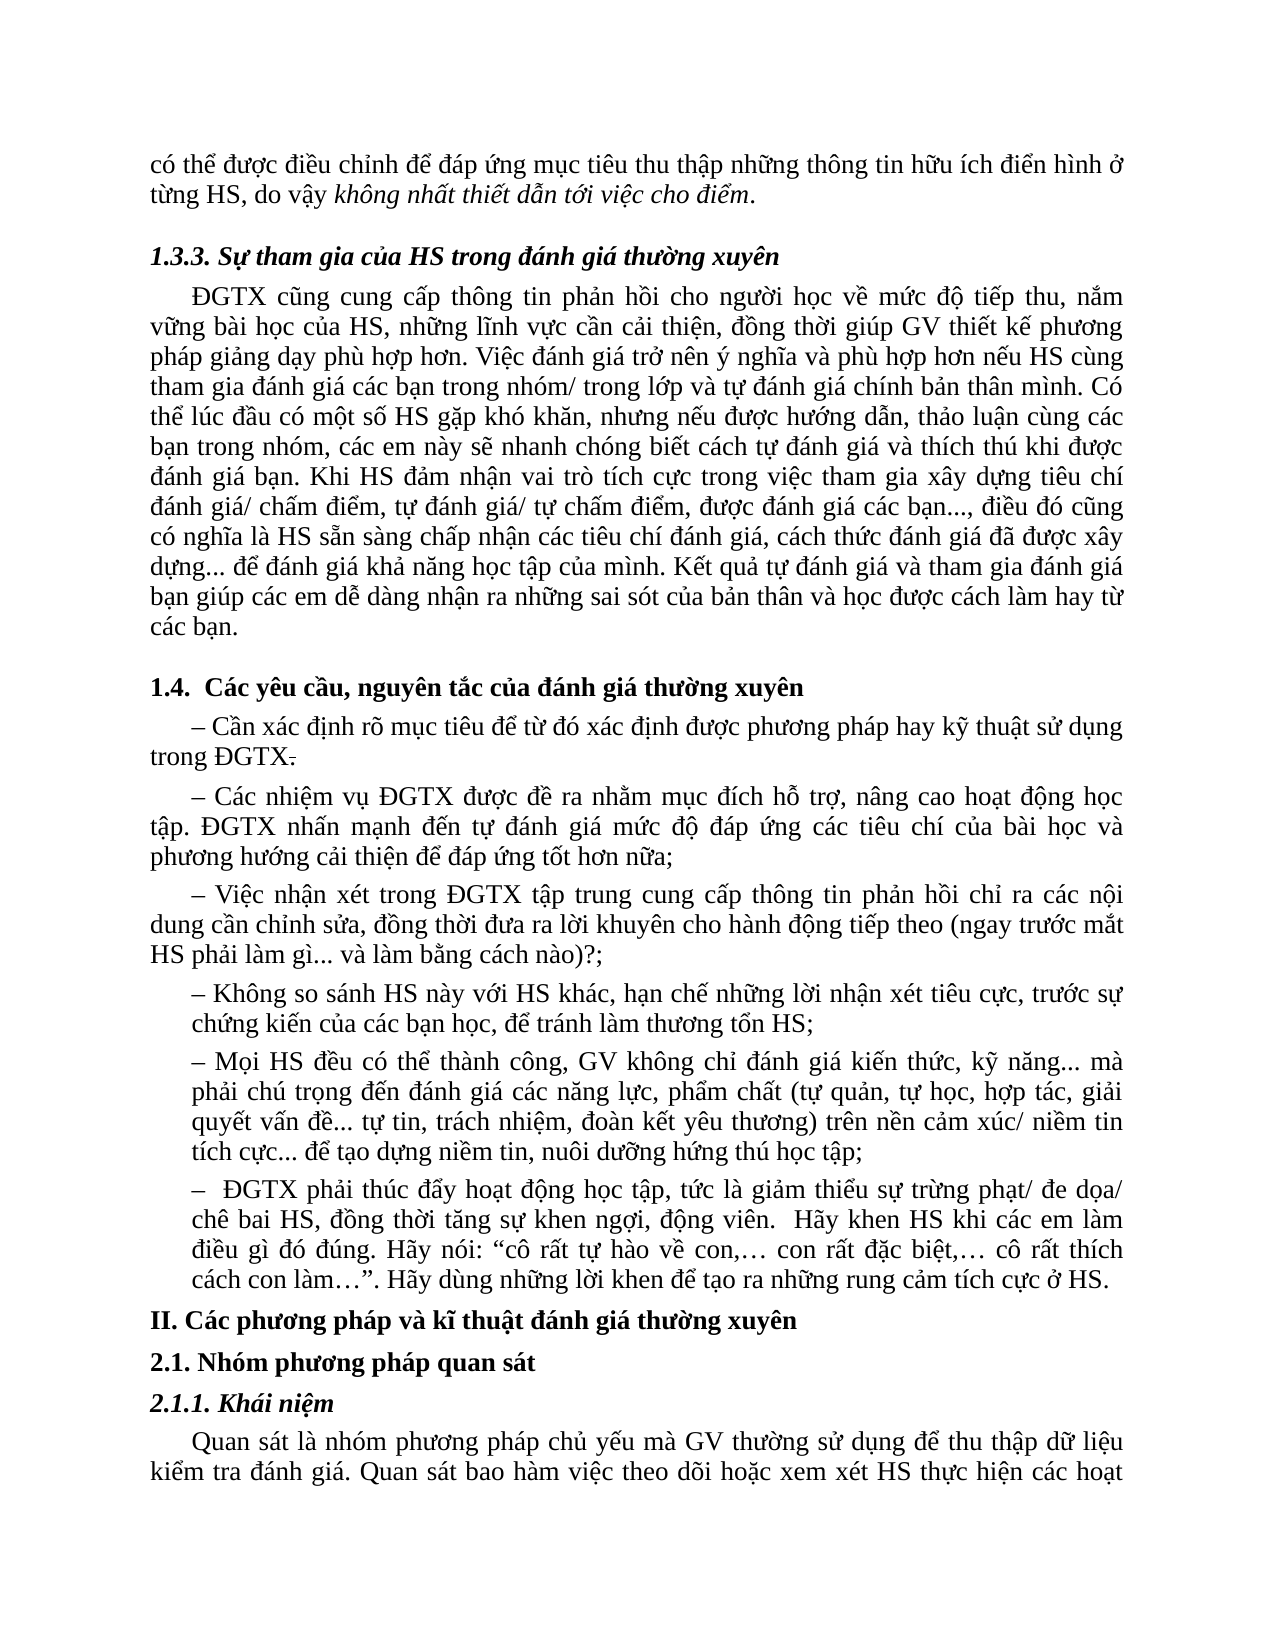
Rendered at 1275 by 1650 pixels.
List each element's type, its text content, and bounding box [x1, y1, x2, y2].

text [150, 1427, 1125, 1487]
text 2.1.1. Khái niệm [150, 1388, 1125, 1418]
text 1.4. Các yêu cầu, nguyên tắc của đánh giá thường xuyên [150, 673, 1125, 703]
text – Cần xác định rõ mục tiêu để từ đó xác định được phương pháp hay kỹ thuật sử dụng trong ĐGTX. [150, 711, 1125, 771]
text 1.3.3. Sự tham gia của HS trong đánh giá thường xuyên [150, 241, 1125, 271]
text – ĐGTX phải thúc đẩy hoạt động học tập, tức là giảm thiểu sự trừng phạt/ đe dọa/ chê bai HS, đồng thời tăng sự khen ngợi, động viên. Hãy khen HS khi các em làm điều gì đó đúng. Hãy nói: “cô rất tự hào về con,… con rất đặc biệt,… cô rất thích cách con làm…”. Hãy dùng những lời khen để tạo ra những rung cảm tích cực ở HS. [191, 1175, 1125, 1295]
text – Việc nhận xét trong ĐGTX tập trung cung cấp thông tin phản hồi chỉ ra các nội dung cần chỉnh sửa, đồng thời đưa ra lời khuyên cho hành động tiếp theo (ngay trước mắt HS phải làm gì... và làm bằng cách nào)?; [150, 880, 1125, 970]
text – Không so sánh HS này với HS khác, hạn chế những lời nhận xét tiêu cực, trước sự chứng kiến của các bạn học, để tránh làm thương tổn HS; [191, 978, 1125, 1038]
text – Các nhiệm vụ ĐGTX được đề ra nhằm mục đích hỗ trợ, nâng cao hoạt động học tập. ĐGTX nhấn mạnh đến tự đánh giá mức độ đáp ứng các tiêu chí của bài học và phương hướng cải thiện để đáp ứng tốt hơn nữa; [150, 782, 1125, 872]
text – Mọi HS đều có thể thành công, GV không chỉ đánh giá kiến thức, kỹ năng... mà phải chú trọng đến đánh giá các năng lực, phẩm chất (tự quản, tự học, hợp tác, giải quyết vấn đề... tự tin, trách nhiệm, đoàn kết yêu thương) trên nền cảm xúc/ niềm tin tích cực... để tạo dựng niềm tin, nuôi dưỡng hứng thú học tập; [191, 1047, 1125, 1167]
text ĐGTX cũng cung cấp thông tin phản hồi cho người học về mức độ tiếp thu, nắm vững bài học của HS, những lĩnh vực cần cải thiện, đồng thời giúp GV thiết kế phương pháp giảng dạy phù hợp hơn. Việc đánh giá trở nên ý nghĩa và phù hợp hơn nếu HS cùng tham gia đánh giá các bạn trong nhóm/ trong lớp và tự đánh giá chính bản thân mình. Có thể lúc đầu có một số HS gặp khó khăn, nhưng nếu được hướng dẫn, thảo luận cùng các bạn trong nhóm, các em này sẽ nhanh chóng biết cách tự đánh giá và thích thú khi được đánh giá bạn. Khi HS đảm nhận vai trò tích cực trong việc tham gia xây dựng tiêu chí đánh giá/ chấm điểm, tự đánh giá/ tự chấm điểm, được đánh giá các bạn..., điều đó cũng có nghĩa là HS sẵn sàng chấp nhận các tiêu chí đánh giá, cách thức đánh giá đã được xây dựng... để đánh giá khả năng học tập của mình. Kết quả tự đánh giá và tham gia đánh giá bạn giúp các em dễ dàng nhận ra những sai sót của bản thân và học được cách làm hay từ các bạn. [150, 282, 1125, 642]
text 2.1. Nhóm phương pháp quan sát [150, 1348, 1125, 1378]
text II. Các phương pháp và kĩ thuật đánh giá thường xuyên [150, 1305, 1125, 1335]
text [150, 150, 1125, 210]
